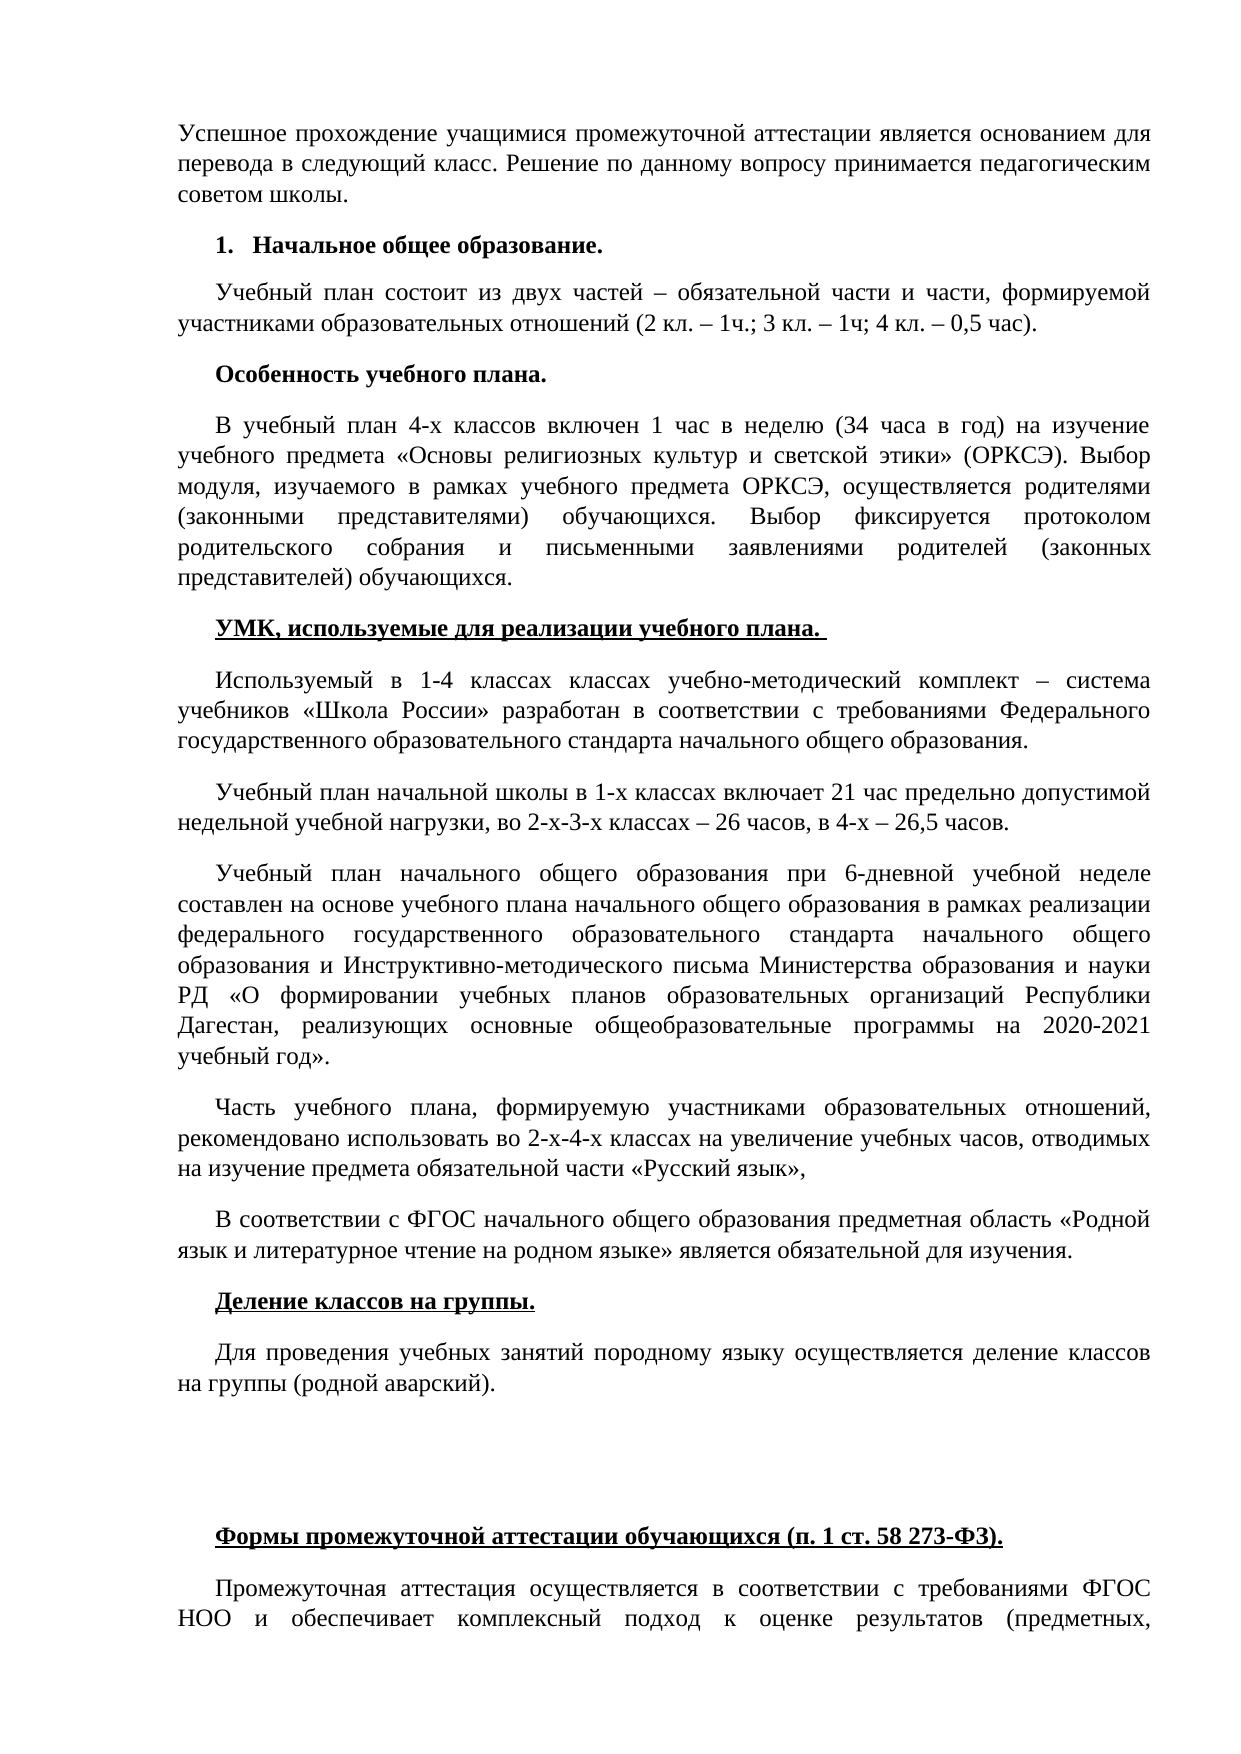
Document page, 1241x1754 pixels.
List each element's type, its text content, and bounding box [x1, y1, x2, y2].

text Учебный план состоит из двух частей – обязательной части и части, формируемой участниками образовательных отношений (2 кл. – 1ч.; 3 кл. – 1ч; 4 кл. – 0,5 час). [177, 277, 1152, 336]
list Начальное общее образование. [215, 230, 1152, 259]
text Формы промежуточной аттестации обучающихся (п. 1 ст. 58 273-ФЗ). [177, 1521, 1152, 1550]
text В учебный план 4-х классов включен 1 час в неделю (34 часа в год) на изучение учебного предмета «Основы религиозных культур и светской этики» (ОРКСЭ). Выбор модуля, изучаемого в рамках учебного предмета ОРКСЭ, осуществляется родителями (законными представителями) обучающихся. Выбор фиксируется протоколом родительского собрания и письменными заявлениями родителей (законных представителей) обучающихся. [177, 410, 1152, 591]
text Учебный план начальной школы в 1-х классах включает 21 час предельно допустимой недельной учебной нагрузки, во 2-х-3-х классах – 26 часов, в 4-х – 26,5 часов. [177, 777, 1152, 836]
text Учебный план начального общего образования при 6-дневной учебной неделе составлен на основе учебного плана начального общего образования в рамках реализации федерального государственного образовательного стандарта начального общего образования и Инструктивно-методического письма Министерства образования и науки РД «О формировании учебных планов образовательных организаций Республики Дагестан, реализующих основные общеобразовательные программы на 2020-2021 учебный год». [177, 858, 1152, 1070]
text Особенность учебного плана. [177, 359, 1152, 388]
text Часть учебного плана, формируемую участниками образовательных отношений, рекомендовано использовать во 2-х-4-х классах на увеличение учебных часов, отводимых на изучение предмета обязательной части «Русский язык», [177, 1092, 1152, 1182]
text Для проведения учебных занятий породному языку осуществляется деление классов на группы (родной аварский). [177, 1337, 1152, 1396]
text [177, 1573, 1152, 1632]
text Успешное прохождение учащимися промежуточной аттестации является основанием для перевода в следующий класс. Решение по данному вопросу принимается педагогическим советом школы. [177, 118, 1152, 208]
text Используемый в 1-4 классах классах учебно-методический комплект – система учебников «Школа России» разработан в соответствии с требованиями Федерального государственного образовательного стандарта начального общего образования. [177, 665, 1152, 754]
text Деление классов на группы. [177, 1286, 1152, 1315]
text В соответствии с ФГОС начального общего образования предметная область «Родной язык и литературное чтение на родном языке» является обязательной для изучения. [177, 1204, 1152, 1263]
text УМК, используемые для реализации учебного плана. [177, 613, 1152, 642]
